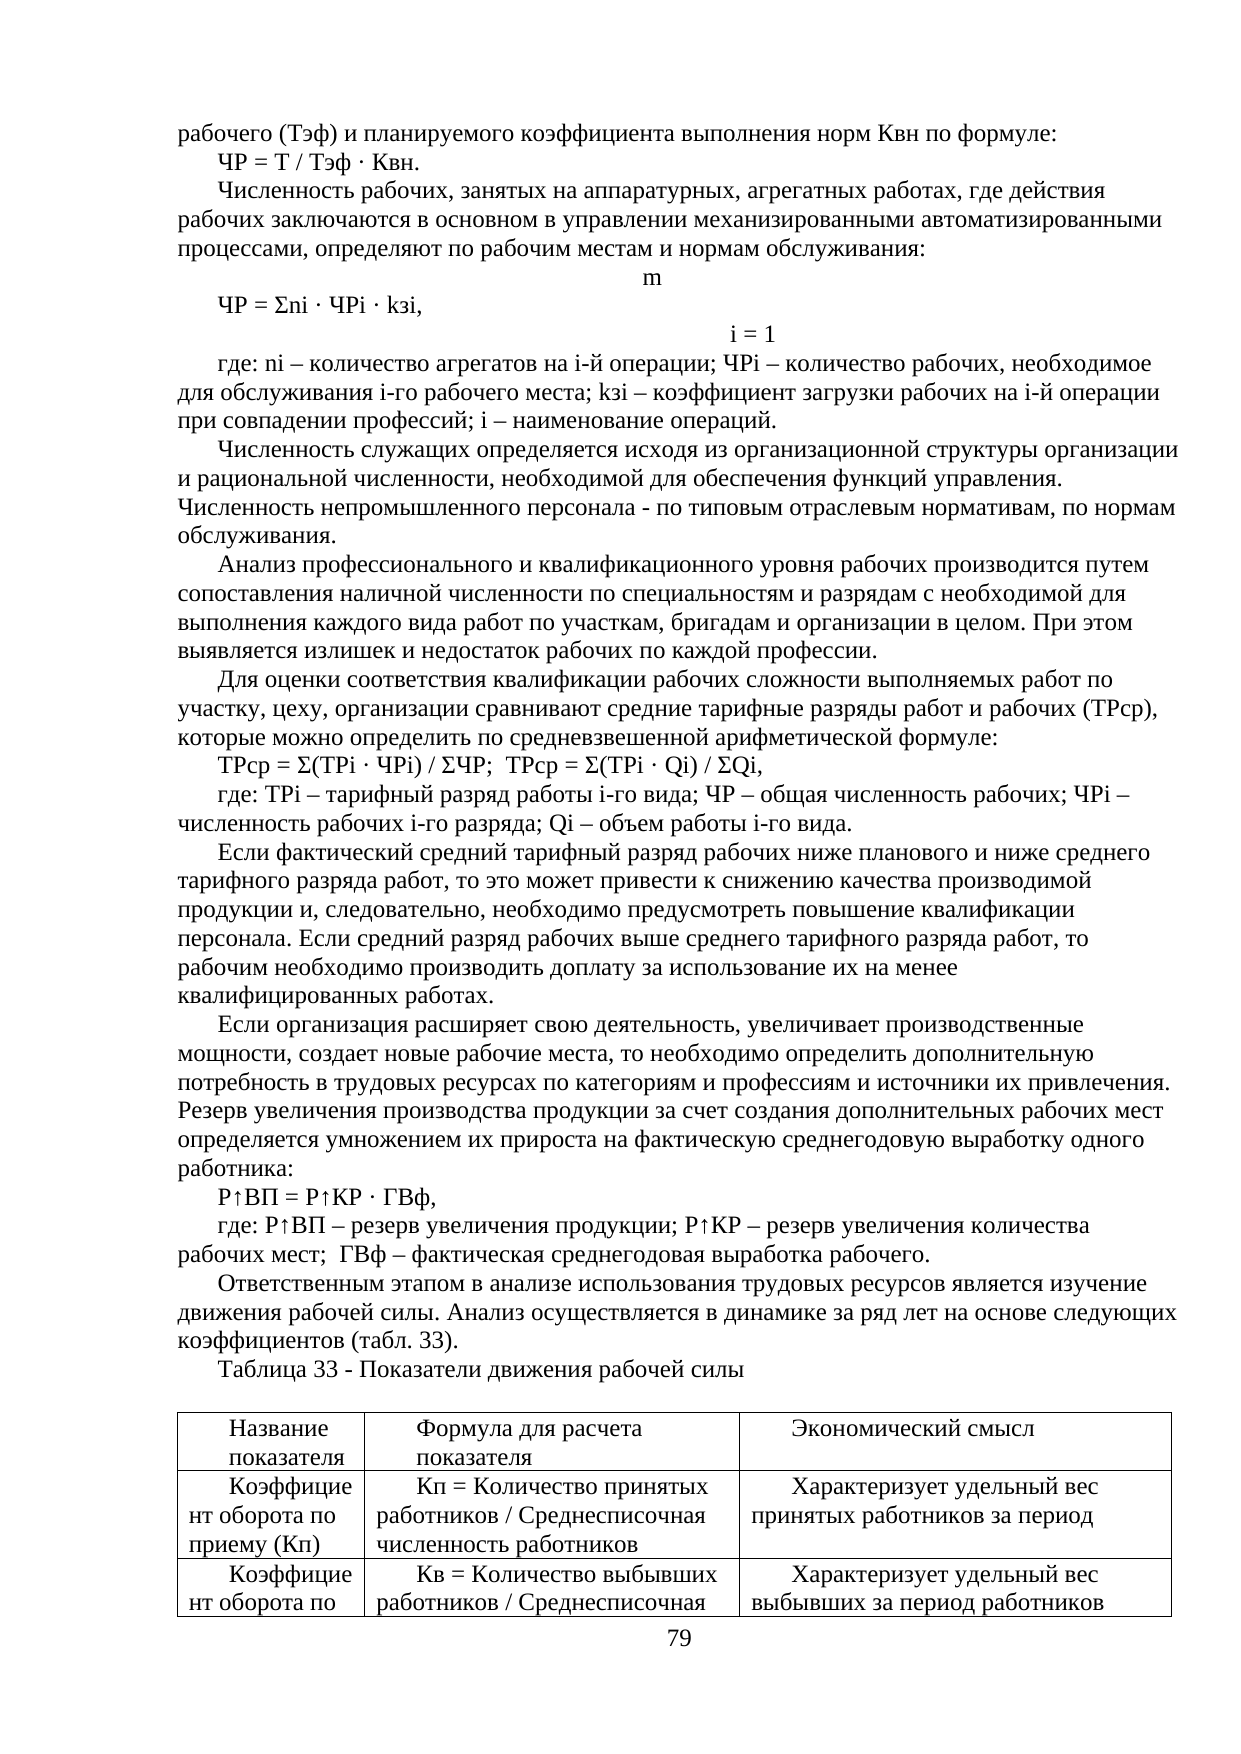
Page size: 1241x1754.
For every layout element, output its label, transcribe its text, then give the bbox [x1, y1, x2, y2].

text ЧР = Т / Тэф · Квн. [177, 147, 1181, 176]
text где: ni – количество агрегатов на i-й операции; ЧРi – количество рабочих, необходимое для обслуживания i-го рабочего места; kзi – коэффициент загрузки рабочих на i-й операции при совпадении профессий; i – наименование операций. [177, 348, 1181, 434]
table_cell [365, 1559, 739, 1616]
text m [177, 262, 1181, 291]
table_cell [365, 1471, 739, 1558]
text Для оценки соответствия квалификации рабочих сложности выполняемых работ по участку, цеху, организации сравнивают средние тарифные разряды работ и рабочих (ТРср), которые можно определить по средневзвешенной арифметической формуле: [177, 664, 1181, 751]
text Анализ профессионального и квалификационного уровня рабочих производится путем сопоставления наличной численности по специальностям и разрядам с необходимой для выполнения каждого вида работ по участкам, бригадам и организации в целом. При этом выявляется излишек и недостаток рабочих по каждой профессии. [177, 549, 1181, 664]
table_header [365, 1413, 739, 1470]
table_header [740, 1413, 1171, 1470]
text Численность рабочих, занятых на аппаратурных, агрегатных работах, где действия рабочих заключаются в основном в управлении механизированными автоматизированными процессами, определяют по рабочим местам и нормам обслуживания: [177, 176, 1181, 262]
text ЧР = Σni · ЧРi · kзi, [177, 291, 1181, 319]
text i = 1 [177, 319, 1181, 348]
text где: ТРi – тарифный разряд работы i-го вида; ЧР – общая численность рабочих; ЧРi – численность рабочих i-го разряда; Qi – объем работы i-го вида. [177, 779, 1181, 837]
text Ответственным этапом в анализе использования трудовых ресурсов является изучение движения рабочей силы. Анализ осуществляется в динамике за ряд лет на основе следующих коэффициентов (табл. 33). [177, 1268, 1181, 1354]
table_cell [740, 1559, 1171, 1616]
text Если фактический средний тарифный разряд рабочих ниже планового и ниже среднего тарифного разряда работ, то это может привести к снижению качества производимой продукции и, следовательно, необходимо предусмотреть повышение квалификации персонала. Если средний разряд рабочих выше среднего тарифного разряда работ, то рабочим необходимо производить доплату за использование их на менее квалифицированных работах. [177, 837, 1181, 1009]
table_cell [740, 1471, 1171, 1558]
text Численность служащих определяется исходя из организационной структуры организации и рациональной численности, необходимой для обеспечения функций управления. Численность непромышленного персонала - по типовым отраслевым нормативам, по нормам обслуживания. [177, 434, 1181, 549]
text Если организация расширяет свою деятельность, увеличивает производственные мощности, создает новые рабочие места, то необходимо определить дополнительную потребность в трудовых ресурсах по категориям и профессиям и источники их привлечения. Резерв увеличения производства продукции за счет создания дополнительных рабочих мест определяется умножением их прироста на фактическую среднегодовую выработку одного работника: [177, 1009, 1181, 1182]
text ТРср = Σ(ТРi · ЧРi) / ΣЧР; ТРср = Σ(ТРi · Qi) / ΣQi, [177, 751, 1181, 779]
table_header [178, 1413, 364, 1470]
text Таблица 33 - Показатели движения рабочей силы [177, 1354, 1181, 1383]
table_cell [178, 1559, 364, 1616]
text Р↑ВП = Р↑КР · ГВф, [177, 1182, 1181, 1211]
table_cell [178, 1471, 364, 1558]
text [177, 118, 1181, 147]
text где: Р↑ВП – резерв увеличения продукции; Р↑КР – резерв увеличения количества рабочих мест; ГВф – фактическая среднегодовая выработка рабочего. [177, 1211, 1181, 1268]
